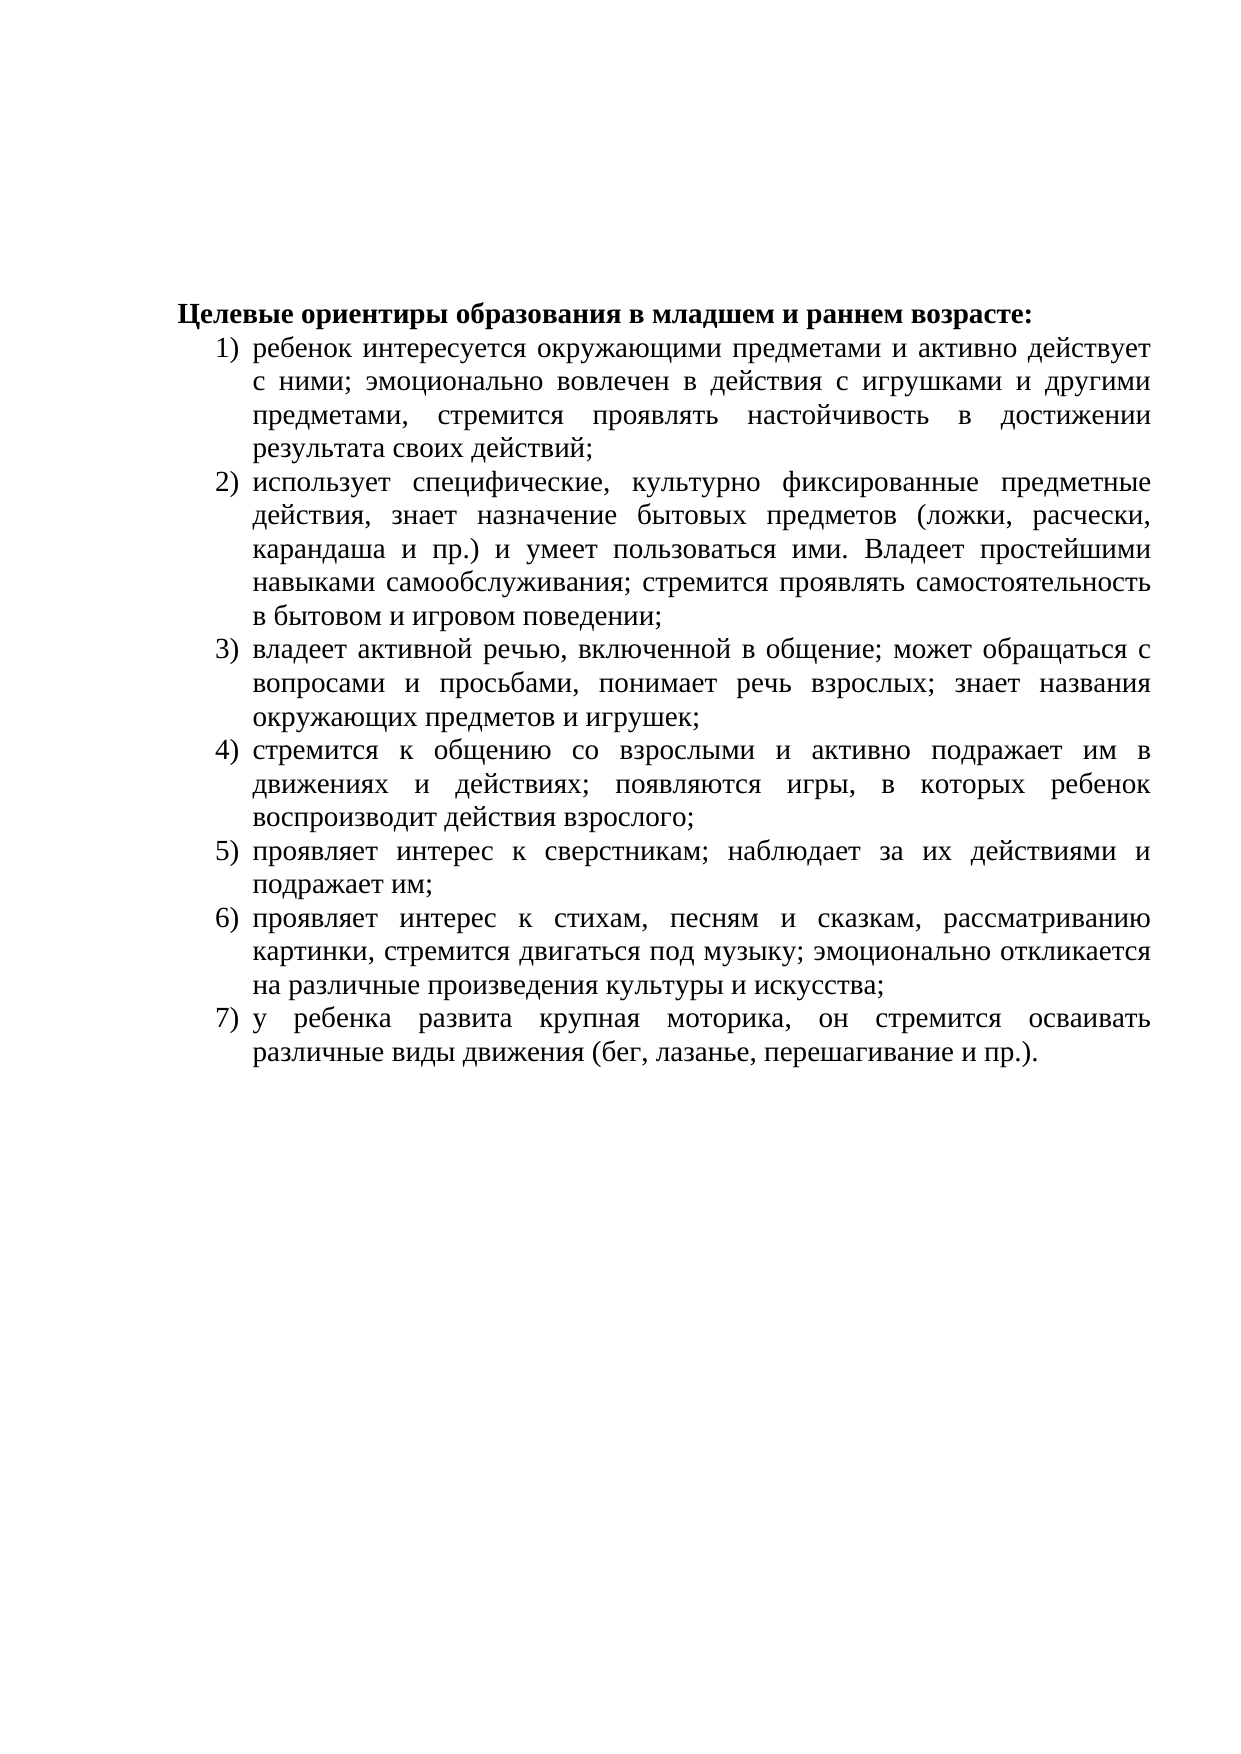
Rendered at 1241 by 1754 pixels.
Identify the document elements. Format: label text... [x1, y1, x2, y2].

list использует специфические, культурно фиксированные предметные действия, знает назначение бытовых предметов (ложки, расчески, карандаша и пр.) и умеет пользоваться ими. Владеет простейшими навыками самообслуживания; стремится проявлять самостоятельность в бытовом и игровом поведении; [215, 464, 1152, 632]
list владеет активной речью, включенной в общение; может обращаться с вопросами и просьбами, понимает речь взрослых; знает названия окружающих предметов и игрушек; [215, 632, 1152, 732]
text Целевые ориентиры образования в младшем и раннем возрасте: [177, 296, 1152, 330]
list ребенок интересуется окружающими предметами и активно действует с ними; эмоционально вовлечен в действия с игрушками и другими предметами, стремится проявлять настойчивость в достижении результата своих действий; [215, 330, 1152, 464]
list у ребенка развита крупная моторика, он стремится осваивать различные виды движения (бег, лазанье, перешагивание и пр.). [215, 1001, 1152, 1068]
list стремится к общению со взрослыми и активно подражает им в движениях и действиях; появляются игры, в которых ребенок воспроизводит действия взрослого; [215, 732, 1152, 833]
list проявляет интерес к сверстникам; наблюдает за их действиями и подражает им; [215, 833, 1152, 900]
list проявляет интерес к стихам, песням и сказкам, рассматриванию картинки, стремится двигаться под музыку; эмоционально откликается на различные произведения культуры и искусства; [215, 900, 1152, 1001]
